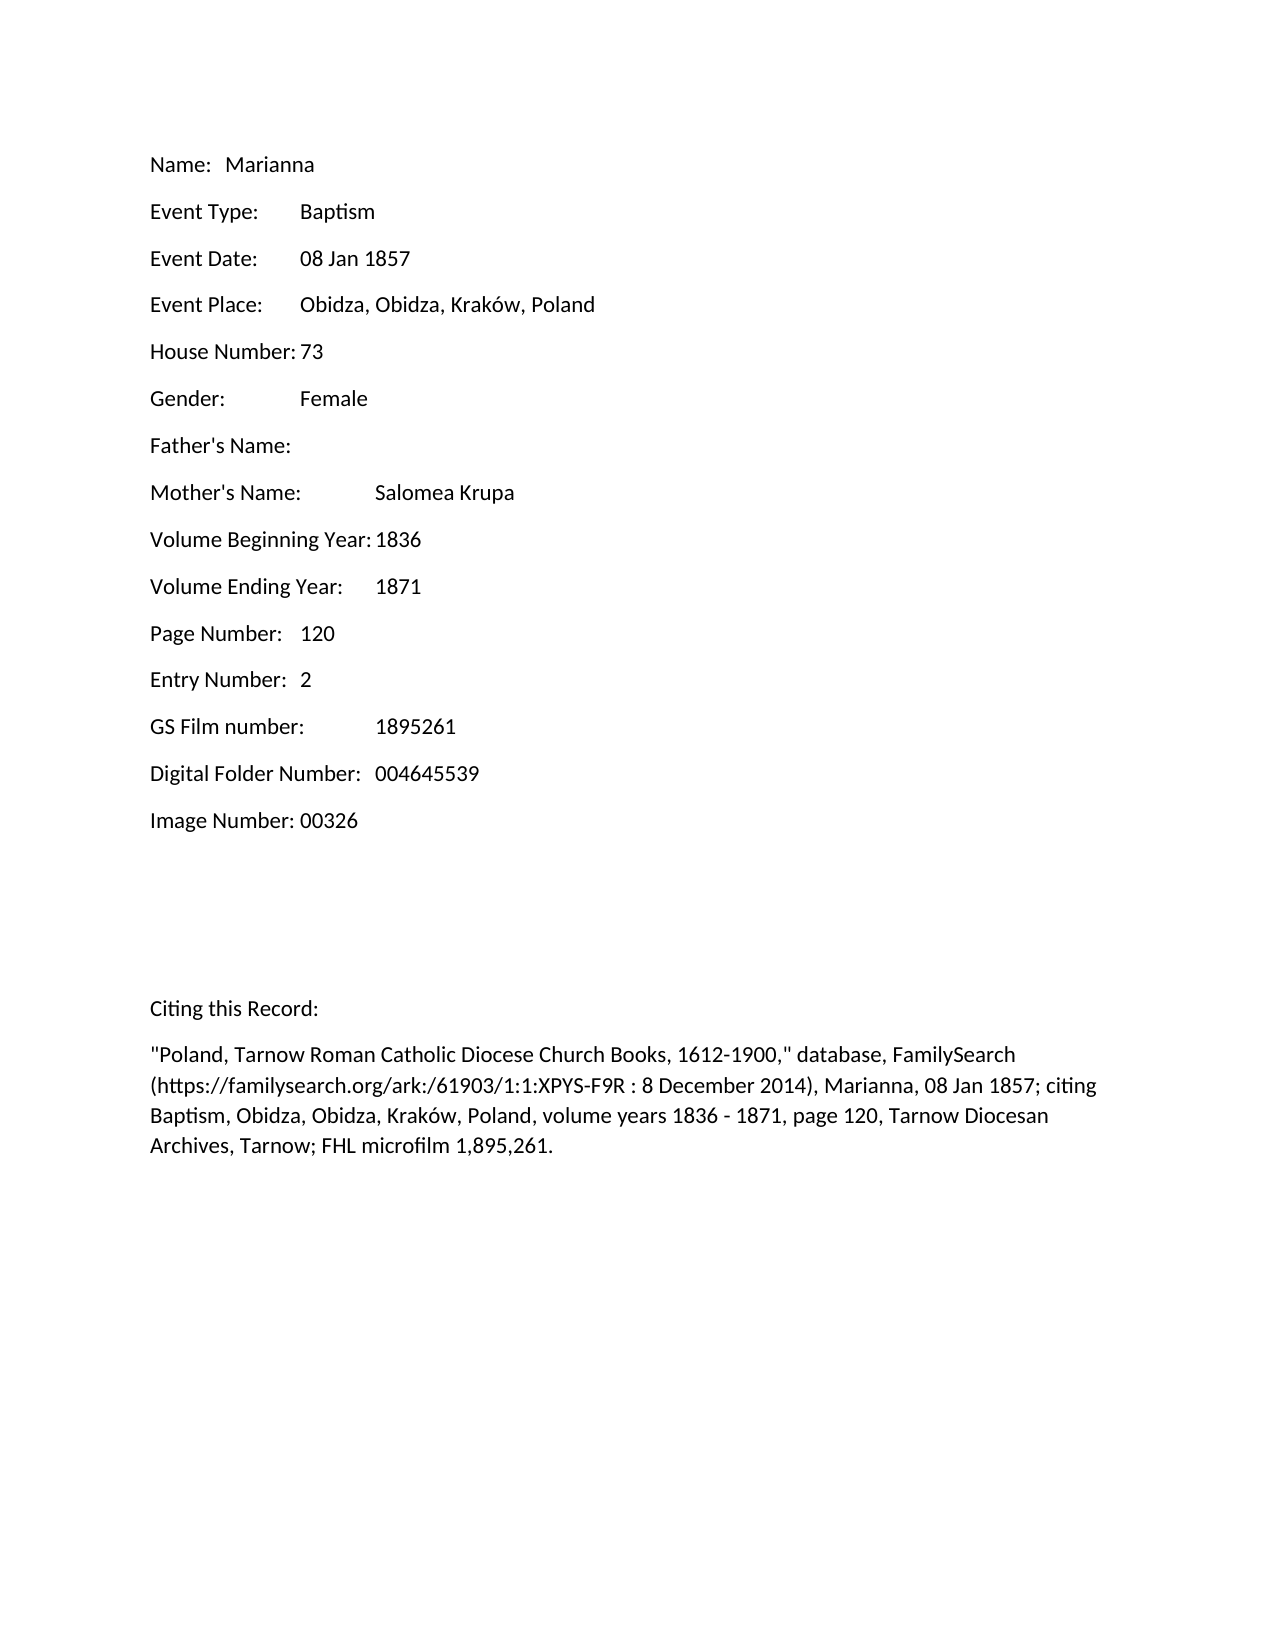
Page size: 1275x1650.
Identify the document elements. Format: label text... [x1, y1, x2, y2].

text Volume Beginning Year: 1836 [150, 525, 1125, 553]
text Event Place: Obidza, Obidza, Kraków, Poland [150, 291, 1125, 319]
text Image Number: 00326 [150, 806, 1125, 834]
text Page Number: 120 [150, 619, 1125, 647]
text House Number: 73 [150, 337, 1125, 366]
text Father's Name: [150, 431, 1125, 459]
text Digital Folder Number: 004645539 [150, 759, 1125, 787]
text GS Film number: 1895261 [150, 712, 1125, 741]
text Name: Marianna [150, 150, 1125, 178]
text Volume Ending Year: 1871 [150, 572, 1125, 600]
text Entry Number: 2 [150, 666, 1125, 694]
text Mother's Name: Salomea Krupa [150, 478, 1125, 506]
text Gender: Female [150, 384, 1125, 412]
text Event Date: 08 Jan 1857 [150, 244, 1125, 272]
text Event Type: Baptism [150, 197, 1125, 225]
text Citing this Record: [150, 994, 1125, 1022]
text "Poland, Tarnow Roman Catholic Diocese Church Books, 1612-1900," database, FamilySearch (https://familysearch.org/ark:/61903/1:1:XPYS-F9R : 8 December 2014), Marianna, 08 Jan 1857; citing Baptism, Obidza, Obidza, Kraków, Poland, volume years 1836 - 1871, page 120, Tarnow Diocesan Archives, Tarnow; FHL microfilm 1,895,261. [150, 1041, 1125, 1159]
